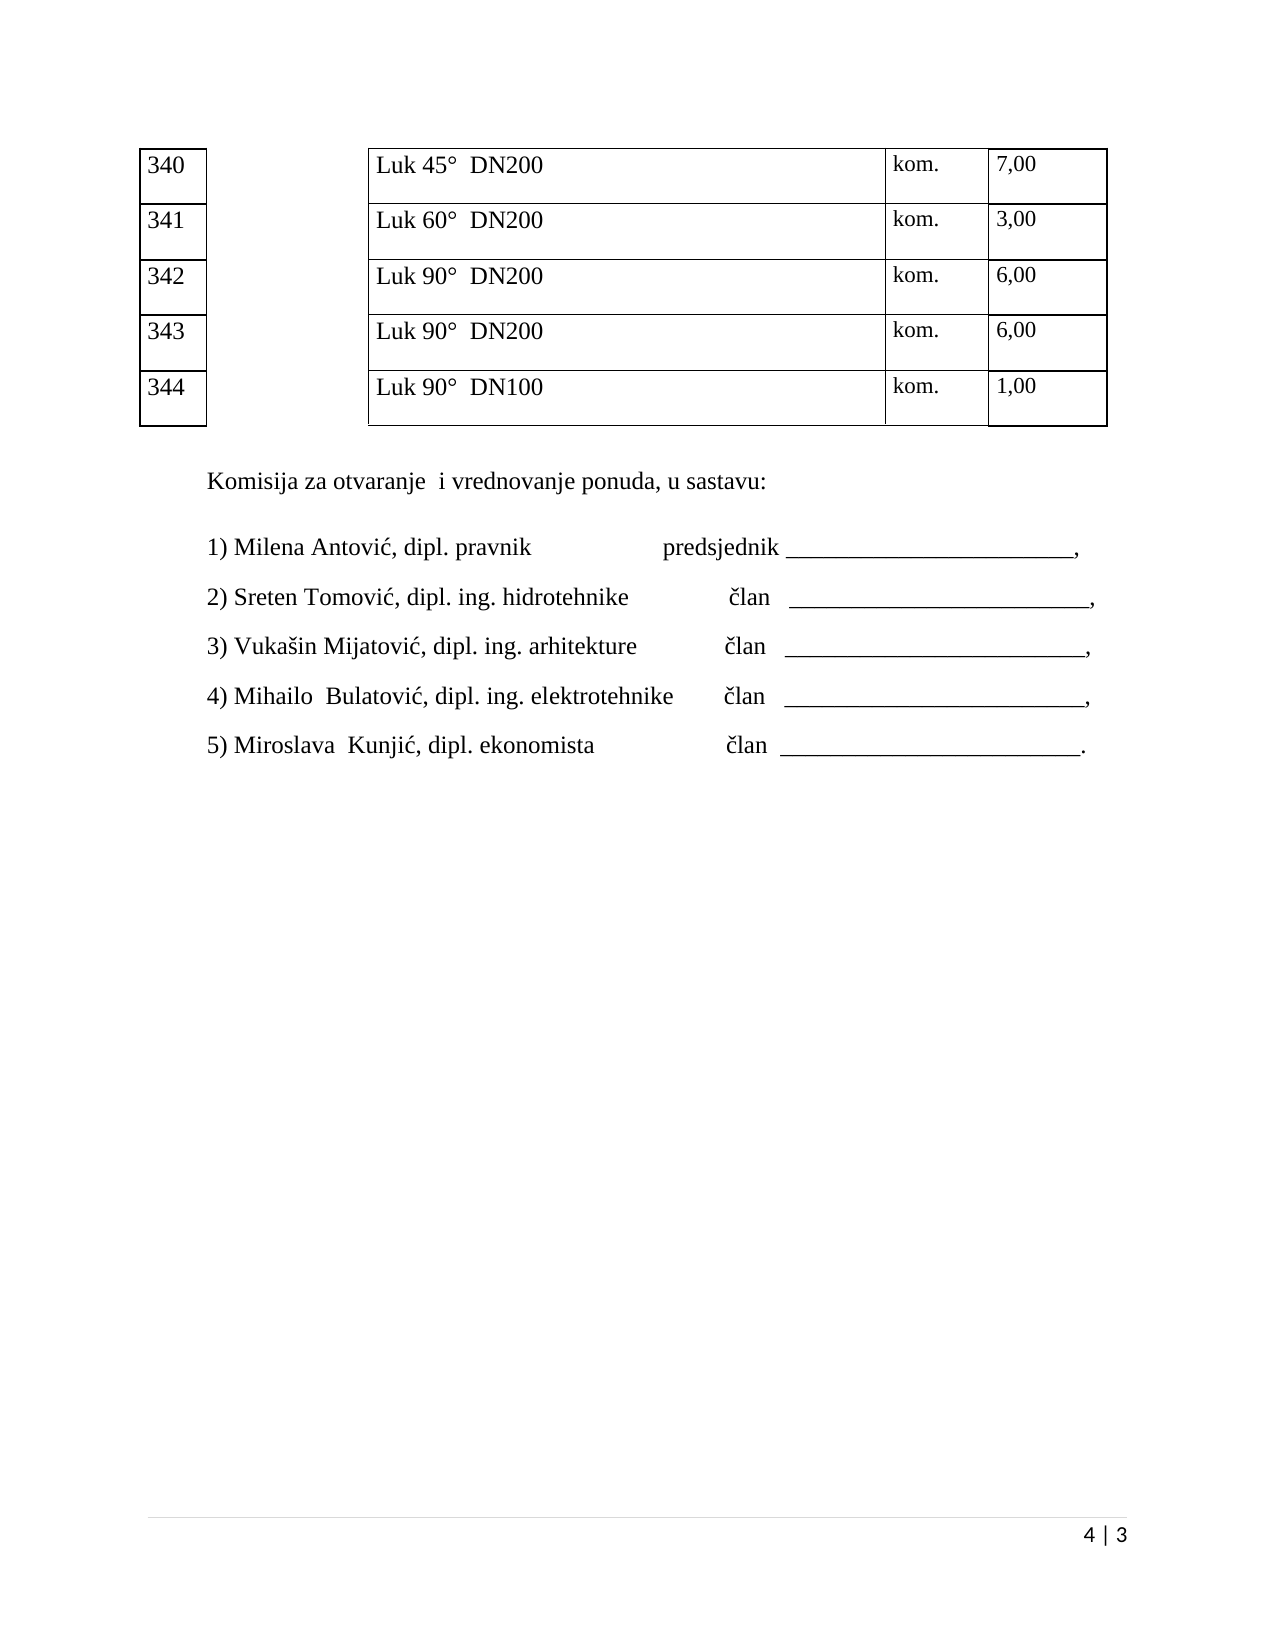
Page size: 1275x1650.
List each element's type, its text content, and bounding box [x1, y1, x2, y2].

table_cell 341 [141, 205, 206, 259]
text 4) Mihailo Bulatović, dipl. ing. elektrotehnike član ________________________, [207, 681, 1127, 709]
table_cell kom. [886, 204, 988, 259]
text 2) Sreten Tomović, dipl. ing. hidrotehnike član ________________________, [207, 582, 1127, 610]
table_cell kom. [886, 315, 988, 370]
table_cell 6,00 [989, 261, 1106, 314]
text 1) Milena Antović, dipl. pravnik predsjednik _______________________, [207, 532, 1202, 561]
table_cell Luk 90° DN100 [369, 371, 885, 425]
table_cell 342 [141, 261, 206, 314]
table_cell kom. [885, 371, 988, 425]
table_cell 344 [141, 372, 206, 425]
table_cell 1,00 [989, 372, 1106, 425]
table_cell 6,00 [989, 316, 1106, 370]
table_cell Luk 90° DN200 [369, 260, 885, 314]
text 3) Vukašin Mijatović, dipl. ing. arhitekture član ________________________, [207, 631, 1127, 660]
table_cell kom. [886, 149, 988, 203]
table_cell kom. [886, 260, 988, 314]
table_cell 343 [141, 316, 206, 370]
text 5) Miroslava Kunjić, dipl. ekonomista član ________________________. [207, 730, 1127, 759]
table_cell Luk 90° DN200 [369, 315, 885, 370]
table_cell 3,00 [989, 205, 1106, 259]
table_cell 7,00 [989, 150, 1106, 203]
table_cell Luk 45° DN200 [369, 149, 885, 203]
text Komisija za otvaranje i vrednovanje ponuda, u sastavu: [148, 466, 1127, 495]
table_cell Luk 60° DN200 [369, 204, 885, 259]
table_cell 340 [141, 150, 206, 203]
